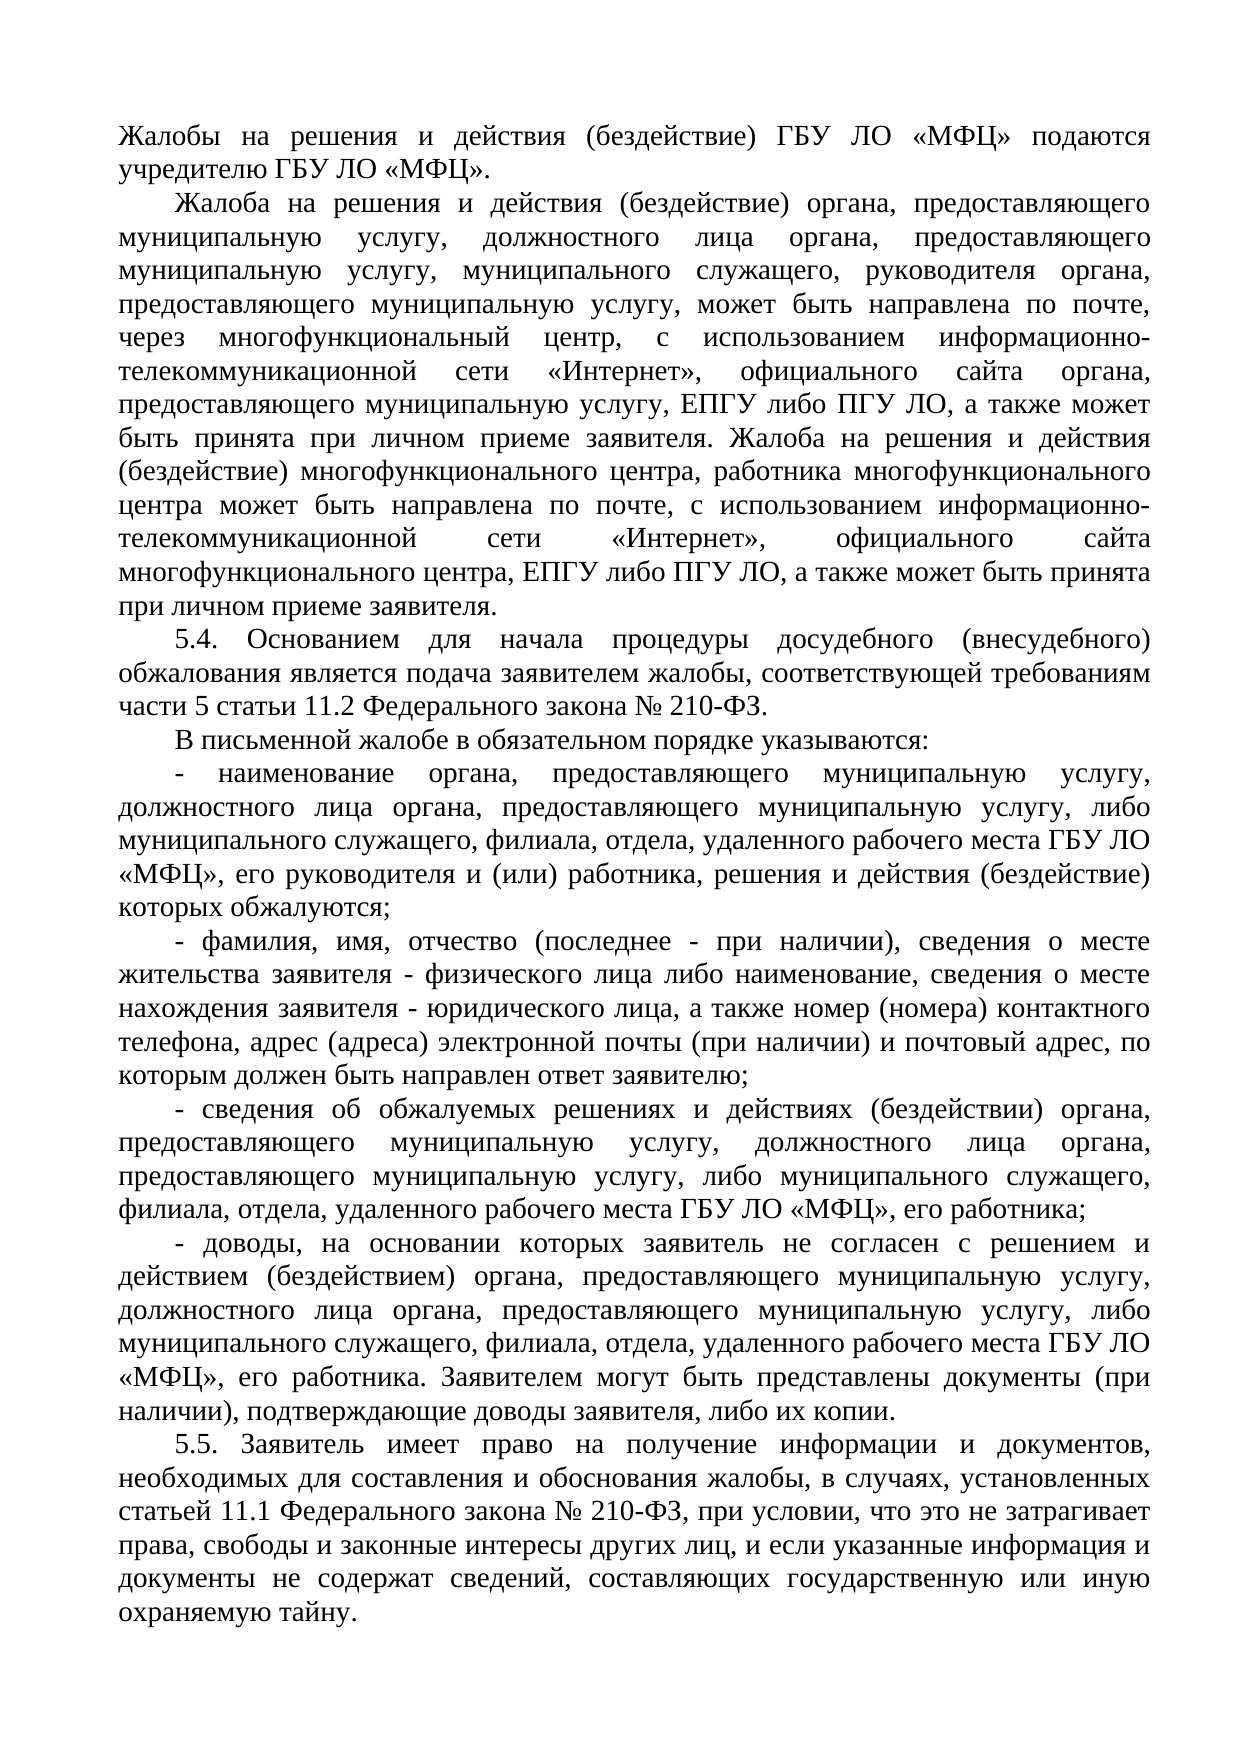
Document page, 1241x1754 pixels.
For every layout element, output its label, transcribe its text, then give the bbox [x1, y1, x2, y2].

text Жалоба на решения и действия (бездействие) органа, предоставляющего муниципальную услугу, должностного лица органа, предоставляющего муниципальную услугу, муниципального служащего, руководителя органа, предоставляющего муниципальную услугу, может быть направлена по почте, через многофункциональный центр, с использованием информационно-телекоммуникационной сети «Интернет», официального сайта органа, предоставляющего муниципальную услугу, ЕПГУ либо ПГУ ЛО, а также может быть принята при личном приеме заявителя. Жалоба на решения и действия (бездействие) многофункционального центра, работника многофункционального центра может быть направлена по почте, с использованием информационно-телекоммуникационной сети «Интернет», официального сайта многофункционального центра, ЕПГУ либо ПГУ ЛО, а также может быть принята при личном приеме заявителя. [118, 185, 1152, 621]
text - фамилия, имя, отчество (последнее - при наличии), сведения о месте жительства заявителя - физического лица либо наименование, сведения о месте нахождения заявителя - юридического лица, а также номер (номера) контактного телефона, адрес (адреса) электронной почты (при наличии) и почтовый адрес, по которым должен быть направлен ответ заявителю; [118, 923, 1152, 1091]
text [118, 118, 1152, 185]
text 5.5. Заявитель имеет право на получение информации и документов, необходимых для составления и обоснования жалобы, в случаях, установленных статьей 11.1 Федерального закона № 210-ФЗ, при условии, что это не затрагивает права, свободы и законные интересы других лиц, и если указанные информация и документы не содержат сведений, составляющих государственную или иную охраняемую тайну. [118, 1426, 1152, 1627]
text 5.4. Основанием для начала процедуры досудебного (внесудебного) обжалования является подача заявителем жалобы, соответствующей требованиям части 5 статьи 11.2 Федерального закона № 210-ФЗ. [118, 621, 1152, 722]
text - наименование органа, предоставляющего муниципальную услугу, должностного лица органа, предоставляющего муниципальную услугу, либо муниципального служащего, филиала, отдела, удаленного рабочего места ГБУ ЛО «МФЦ», его руководителя и (или) работника, решения и действия (бездействие) которых обжалуются; [118, 755, 1152, 923]
text В письменной жалобе в обязательном порядке указываются: [118, 722, 1152, 755]
text - доводы, на основании которых заявитель не согласен с решением и действием (бездействием) органа, предоставляющего муниципальную услугу, должностного лица органа, предоставляющего муниципальную услугу, либо муниципального служащего, филиала, отдела, удаленного рабочего места ГБУ ЛО «МФЦ», его работника. Заявителем могут быть представлены документы (при наличии), подтверждающие доводы заявителя, либо их копии. [118, 1225, 1152, 1426]
text - сведения об обжалуемых решениях и действиях (бездействии) органа, предоставляющего муниципальную услугу, должностного лица органа, предоставляющего муниципальную услугу, либо муниципального служащего, филиала, отдела, удаленного рабочего места ГБУ ЛО «МФЦ», его работника; [118, 1091, 1152, 1225]
